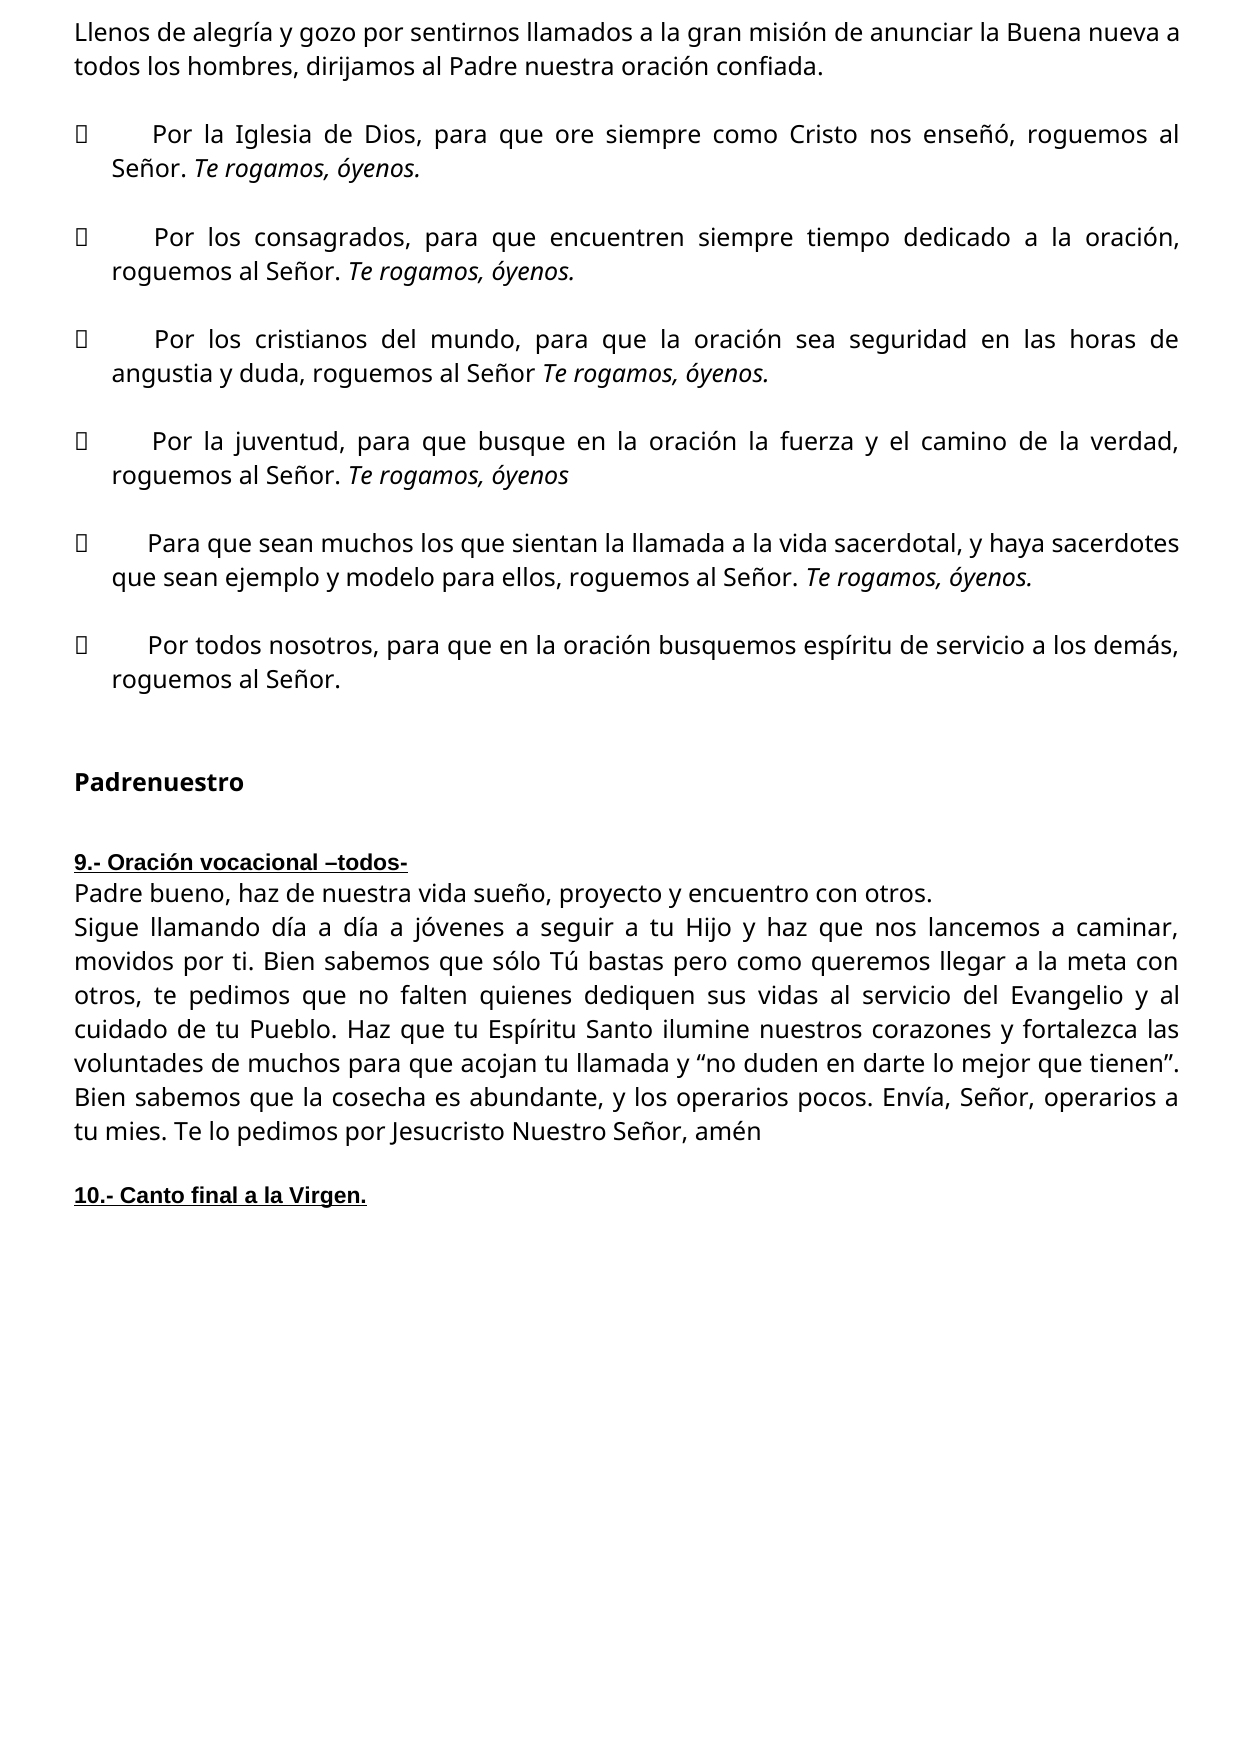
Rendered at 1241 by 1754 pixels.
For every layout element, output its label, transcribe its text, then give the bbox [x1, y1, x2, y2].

text  Por los cristianos del mundo, para que la oración sea seguridad en las horas de angustia y duda, roguemos al Señor Te rogamos, óyenos. [74, 321, 1181, 389]
text Padre bueno, haz de nuestra vida sueño, proyecto y encuentro con otros. [74, 876, 1181, 910]
text Llenos de alegría y gozo por sentirnos llamados a la gran misión de anunciar la Buena nueva a todos los hombres, dirijamos al Padre nuestra oración confiada. [74, 15, 1181, 83]
text Sigue llamando día a día a jóvenes a seguir a tu Hijo y haz que nos lancemos a caminar, movidos por ti. Bien sabemos que sólo Tú bastas pero como queremos llegar a la meta con otros, te pedimos que no falten quienes dediquen sus vidas al servicio del Evangelio y al cuidado de tu Pueblo. Haz que tu Espíritu Santo ilumine nuestros corazones y fortalezca las voluntades de muchos para que acojan tu llamada y “no duden en darte lo mejor que tienen”. Bien sabemos que la cosecha es abundante, y los operarios pocos. Envía, Señor, operarios a tu mies. Te lo pedimos por Jesucristo Nuestro Señor, amén [74, 910, 1181, 1148]
text  Para que sean muchos los que sientan la llamada a la vida sacerdotal, y haya sacerdotes que sean ejemplo y modelo para ellos, roguemos al Señor. Te rogamos, óyenos. [74, 526, 1181, 594]
text  Por la Iglesia de Dios, para que ore siempre como Cristo nos enseñó, roguemos al Señor. Te rogamos, óyenos. [74, 117, 1181, 185]
text Padrenuestro [74, 764, 1181, 798]
text 9.- Oración vocacional –todos- [74, 849, 1181, 876]
text  Por la juventud, para que busque en la oración la fuerza y el camino de la verdad, roguemos al Señor. Te rogamos, óyenos [74, 423, 1181, 492]
text 10.- Canto final a la Virgen. [74, 1182, 1181, 1208]
text  Por todos nosotros, para que en la oración busquemos espíritu de servicio a los demás, roguemos al Señor. [74, 628, 1181, 696]
text  Por los consagrados, para que encuentren siempre tiempo dedicado a la oración, roguemos al Señor. Te rogamos, óyenos. [74, 219, 1181, 287]
